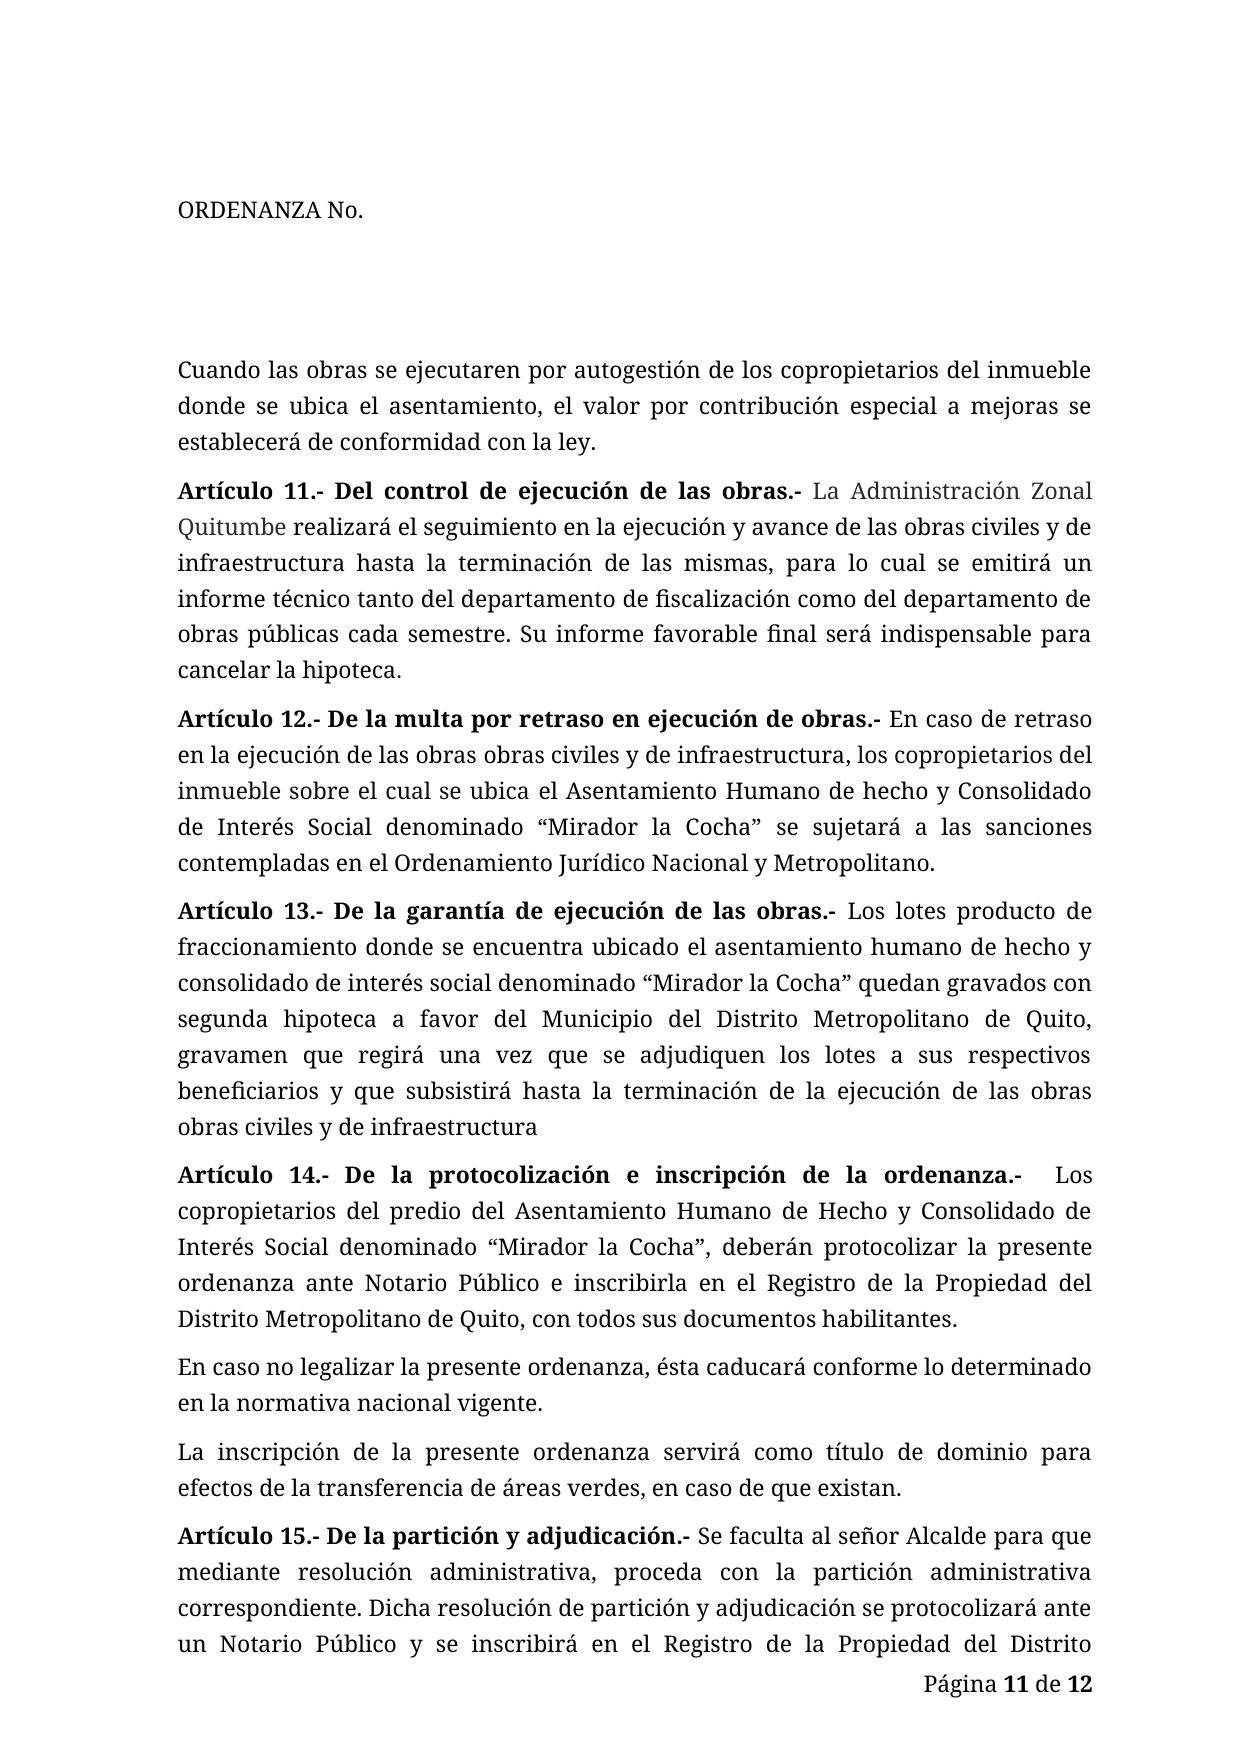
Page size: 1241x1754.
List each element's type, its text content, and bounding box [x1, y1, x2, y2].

text Artículo 13.- De la garantía de ejecución de las obras.- Los lotes producto de fraccionamiento donde se encuentra ubicado el asentamiento humano de hecho y consolidado de interés social denominado “Mirador la Cocha” quedan gravados con segunda hipoteca a favor del Municipio del Distrito Metropolitano de Quito, gravamen que regirá una vez que se adjudiquen los lotes a sus respectivos beneficiarios y que subsistirá hasta la terminación de la ejecución de las obras obras civiles y de infraestructura [177, 895, 1093, 1142]
text Artículo 14.- De la protocolización e inscripción de la ordenanza.- Los copropietarios del predio del Asentamiento Humano de Hecho y Consolidado de Interés Social denominado “Mirador la Cocha”, deberán protocolizar la presente ordenanza ante Notario Público e inscribirla en el Registro de la Propiedad del Distrito Metropolitano de Quito, con todos sus documentos habilitantes. [177, 1159, 1093, 1334]
text En caso no legalizar la presente ordenanza, ésta caducará conforme lo determinado en la normativa nacional vigente. [177, 1351, 1093, 1418]
text Artículo 11.- Del control de ejecución de las obras.- La Administración Zonal Quitumbe realizará el seguimiento en la ejecución y avance de las obras civiles y de infraestructura hasta la terminación de las mismas, para lo cual se emitirá un informe técnico tanto del departamento de fiscalización como del departamento de obras públicas cada semestre. Su informe favorable final será indispensable para cancelar la hipoteca. [177, 475, 1093, 686]
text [177, 1520, 1093, 1659]
text La inscripción de la presente ordenanza servirá como título de dominio para efectos de la transferencia de áreas verdes, en caso de que existan. [177, 1436, 1093, 1503]
text Cuando las obras se ejecutaren por autogestión de los copropietarios del inmueble donde se ubica el asentamiento, el valor por contribución especial a mejoras se establecerá de conformidad con la ley. [177, 354, 1093, 457]
text Artículo 12.- De la multa por retraso en ejecución de obras.- En caso de retraso en la ejecución de las obras obras civiles y de infraestructura, los copropietarios del inmueble sobre el cual se ubica el Asentamiento Humano de hecho y Consolidado de Interés Social denominado “Mirador la Cocha” se sujetará a las sanciones contempladas en el Ordenamiento Jurídico Nacional y Metropolitano. [177, 703, 1093, 878]
